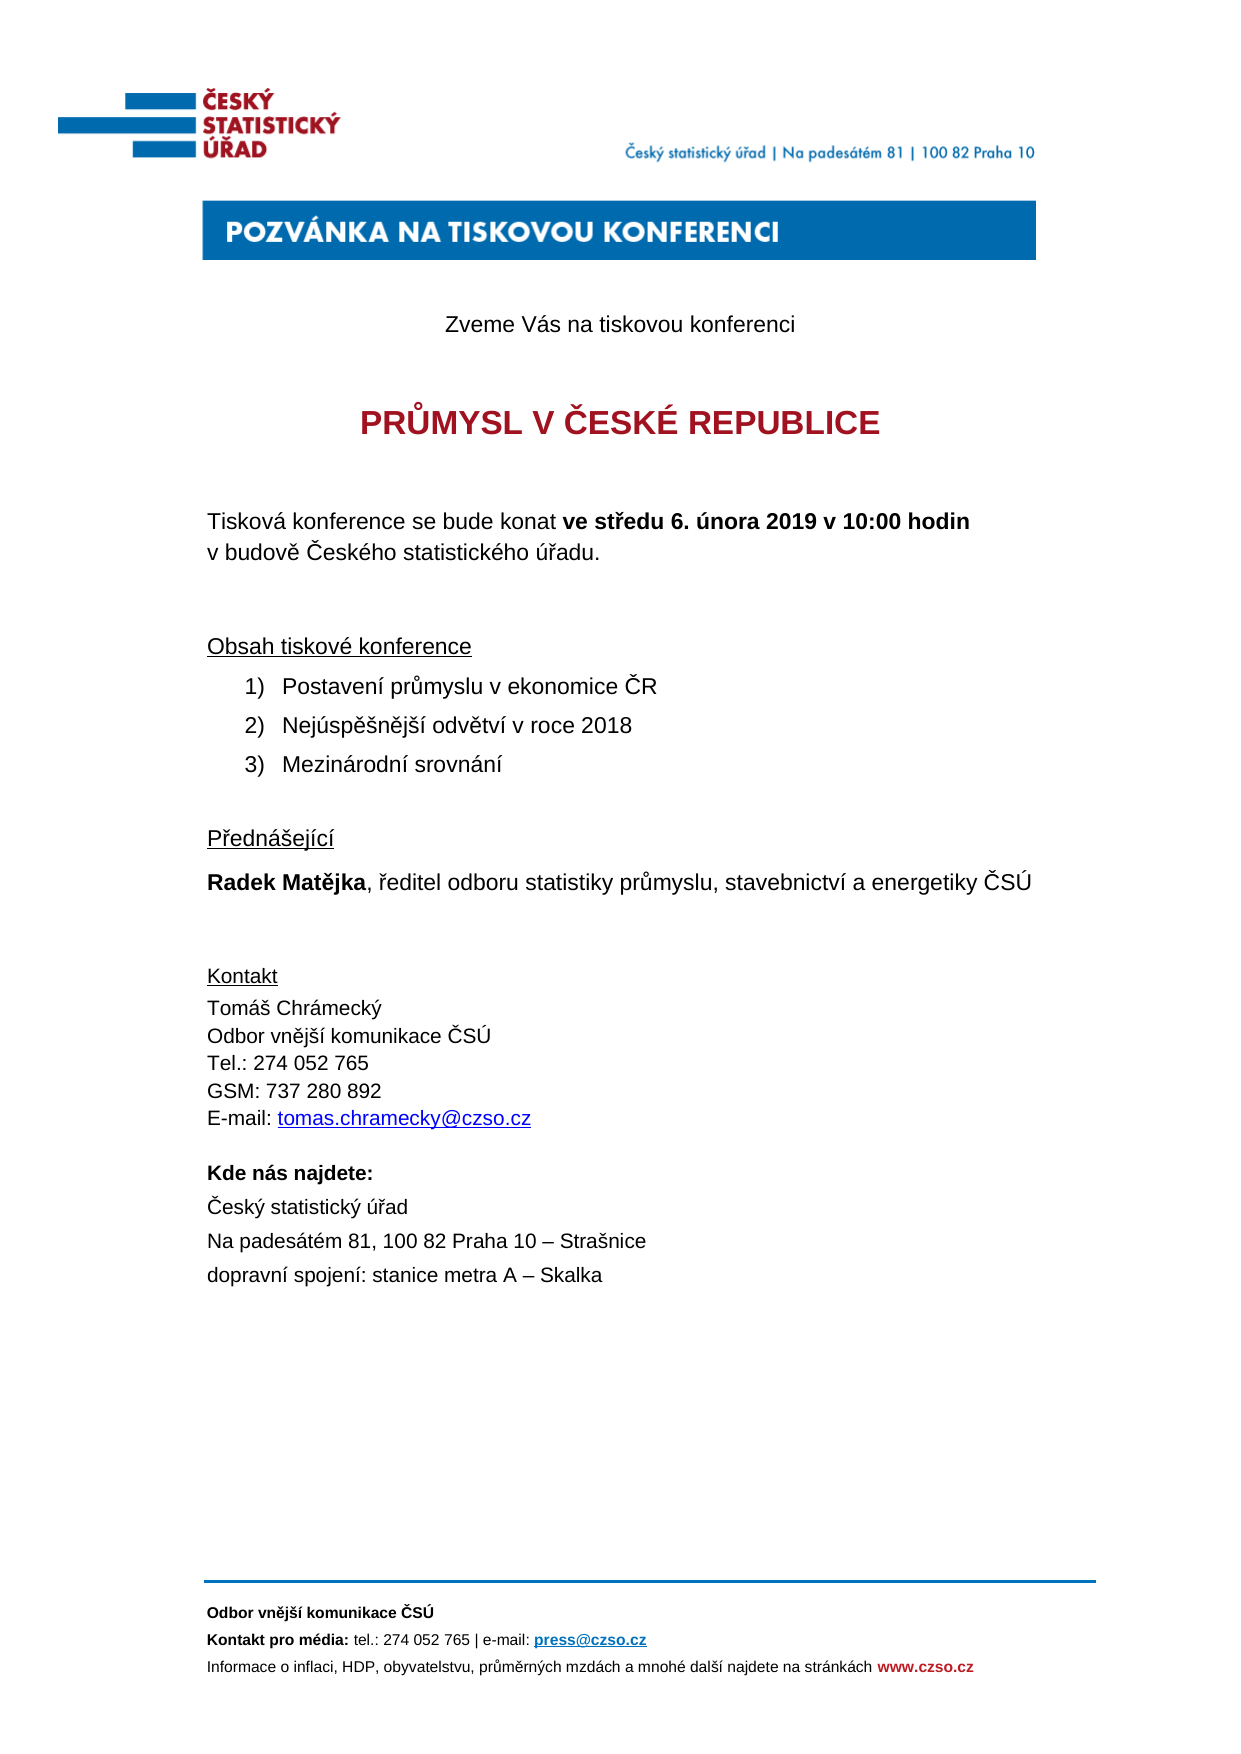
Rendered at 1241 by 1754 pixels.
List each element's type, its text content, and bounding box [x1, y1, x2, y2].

list Mezinárodní srovnání [244, 751, 1063, 777]
text Radek Matějka, ředitel odboru statistiky průmyslu, stavebnictví a energetiky ČSÚ [207, 865, 1033, 896]
text Na padesátém 81, 100 82 Praha 10 – Strašnice [207, 1229, 1033, 1253]
text Zveme Vás na tiskovou konferenci [207, 307, 1033, 338]
text Tomáš Chrámecký [207, 996, 1033, 1020]
text dopravní spojení: stanice metra A – Skalka [207, 1262, 1033, 1286]
text Obsah tiskové konference [207, 629, 1033, 661]
text Tel.: 274 052 765 [207, 1051, 1033, 1075]
subtitle Průmysl v České republice [207, 402, 1033, 442]
text Kde nás najdete: [207, 1161, 1033, 1185]
text Kontakt [207, 959, 1033, 990]
list Postavení průmyslu v ekonomice ČR [244, 673, 1033, 700]
text Český statistický úřad [207, 1195, 1033, 1219]
text GSM: 737 280 892 [207, 1079, 1033, 1103]
picture [58, 88, 1036, 260]
list Nejúspěšnější odvětví v roce 2018 [244, 712, 1063, 738]
text E-mail: tomas.chramecky@czso.cz [207, 1106, 1033, 1130]
text Tisková konference se bude konat ve středu 6. února 2019 v 10:00 hodin v budově Českého statistického úřadu. [207, 504, 1033, 567]
text Přednášející [207, 821, 1033, 852]
text Odbor vnější komunikace ČSÚ [207, 1024, 1033, 1048]
